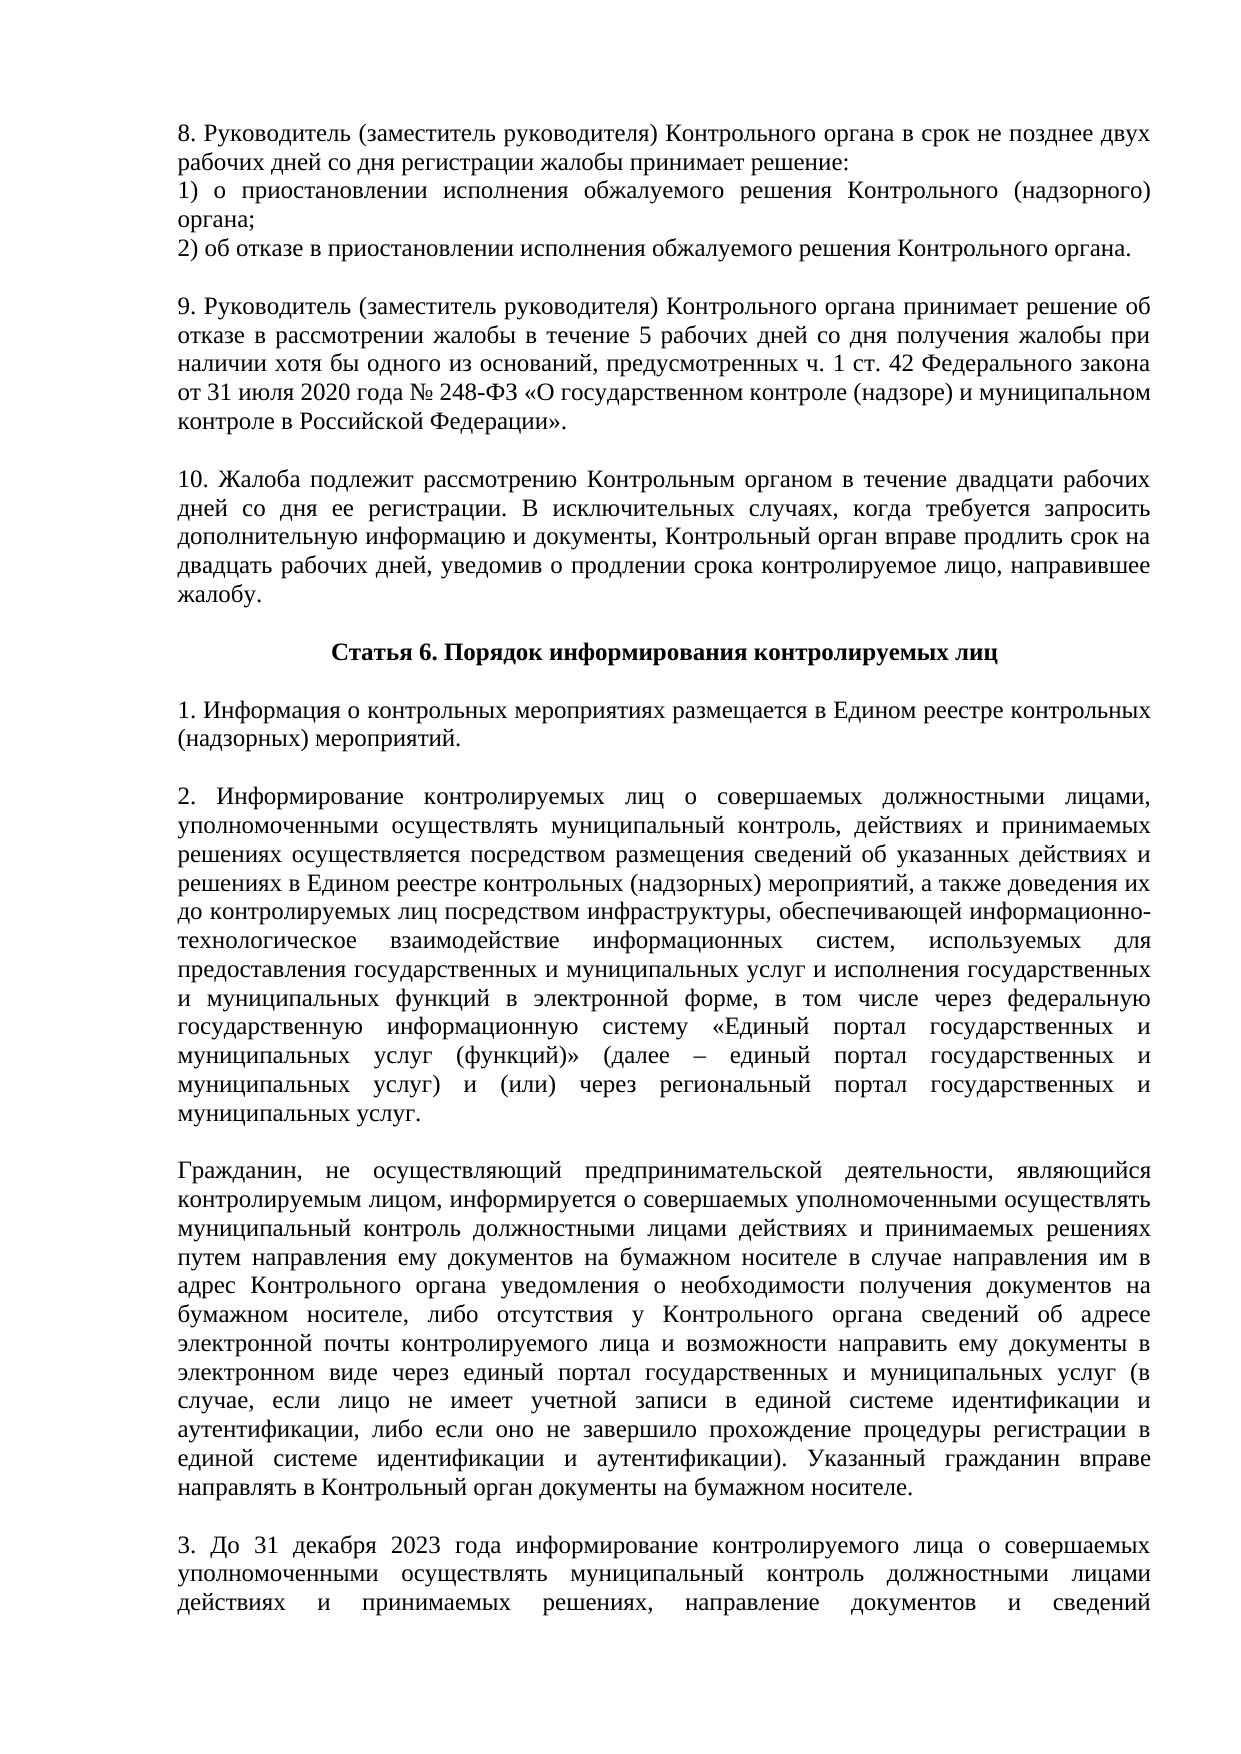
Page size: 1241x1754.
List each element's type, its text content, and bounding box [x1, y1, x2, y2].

text Статья 6. Порядок информирования контролируемых лиц [177, 637, 1152, 666]
text 10. Жалоба подлежит рассмотрению Контрольным органом в течение двадцати рабочих дней со дня ее регистрации. В исключительных случаях, когда требуется запросить дополнительную информацию и документы, Контрольный орган вправе продлить срок на двадцать рабочих дней, уведомив о продлении срока контролируемое лицо, направившее жалобу. [177, 464, 1152, 608]
text 9. Руководитель (заместитель руководителя) Контрольного органа принимает решение об отказе в рассмотрении жалобы в течение 5 рабочих дней со дня получения жалобы при наличии хотя бы одного из оснований, предусмотренных ч. 1 ст. 42 Федерального закона от 31 июля 2020 года № 248-ФЗ «О государственном контроле (надзоре) и муниципальном контроле в Российской Федерации». [177, 291, 1152, 435]
text 1. Информация о контрольных мероприятиях размещается в Едином реестре контрольных (надзорных) мероприятий. [177, 695, 1152, 752]
text 8. Руководитель (заместитель руководителя) Контрольного органа в срок не позднее двух рабочих дней со дня регистрации жалобы принимает решение: [177, 118, 1152, 176]
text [177, 1530, 1152, 1616]
text 2) об отказе в приостановлении исполнения обжалуемого решения Контрольного органа. [177, 233, 1152, 262]
text 1) о приостановлении исполнения обжалуемого решения Контрольного (надзорного) органа; [177, 176, 1152, 233]
text 2. Информирование контролируемых лиц о совершаемых должностными лицами, уполномоченными осуществлять муниципальный контроль, действиях и принимаемых решениях осуществляется посредством размещения сведений об указанных действиях и решениях в Едином реестре контрольных (надзорных) мероприятий, а также доведения их до контролируемых лиц посредством инфраструктуры, обеспечивающей информационно-технологическое взаимодействие информационных систем, используемых для предоставления государственных и муниципальных услуг и исполнения государственных и муниципальных функций в электронной форме, в том числе через федеральную государственную информационную систему «Единый портал государственных и муниципальных услуг (функций)» (далее – единый портал государственных и муниципальных услуг) и (или) через региональный портал государственных и муниципальных услуг. [177, 781, 1152, 1126]
text Гражданин, не осуществляющий предпринимательской деятельности, являющийся контролируемым лицом, информируется о совершаемых уполномоченными осуществлять муниципальный контроль должностными лицами действиях и принимаемых решениях путем направления ему документов на бумажном носителе в случае направления им в адрес Контрольного органа уведомления о необходимости получения документов на бумажном носителе, либо отсутствия у Контрольного органа сведений об адресе электронной почты контролируемого лица и возможности направить ему документы в электронном виде через единый портал государственных и муниципальных услуг (в случае, если лицо не имеет учетной записи в единой системе идентификации и аутентификации, либо если оно не завершило прохождение процедуры регистрации в единой системе идентификации и аутентификации). Указанный гражданин вправе направлять в Контрольный орган документы на бумажном носителе. [177, 1156, 1152, 1501]
